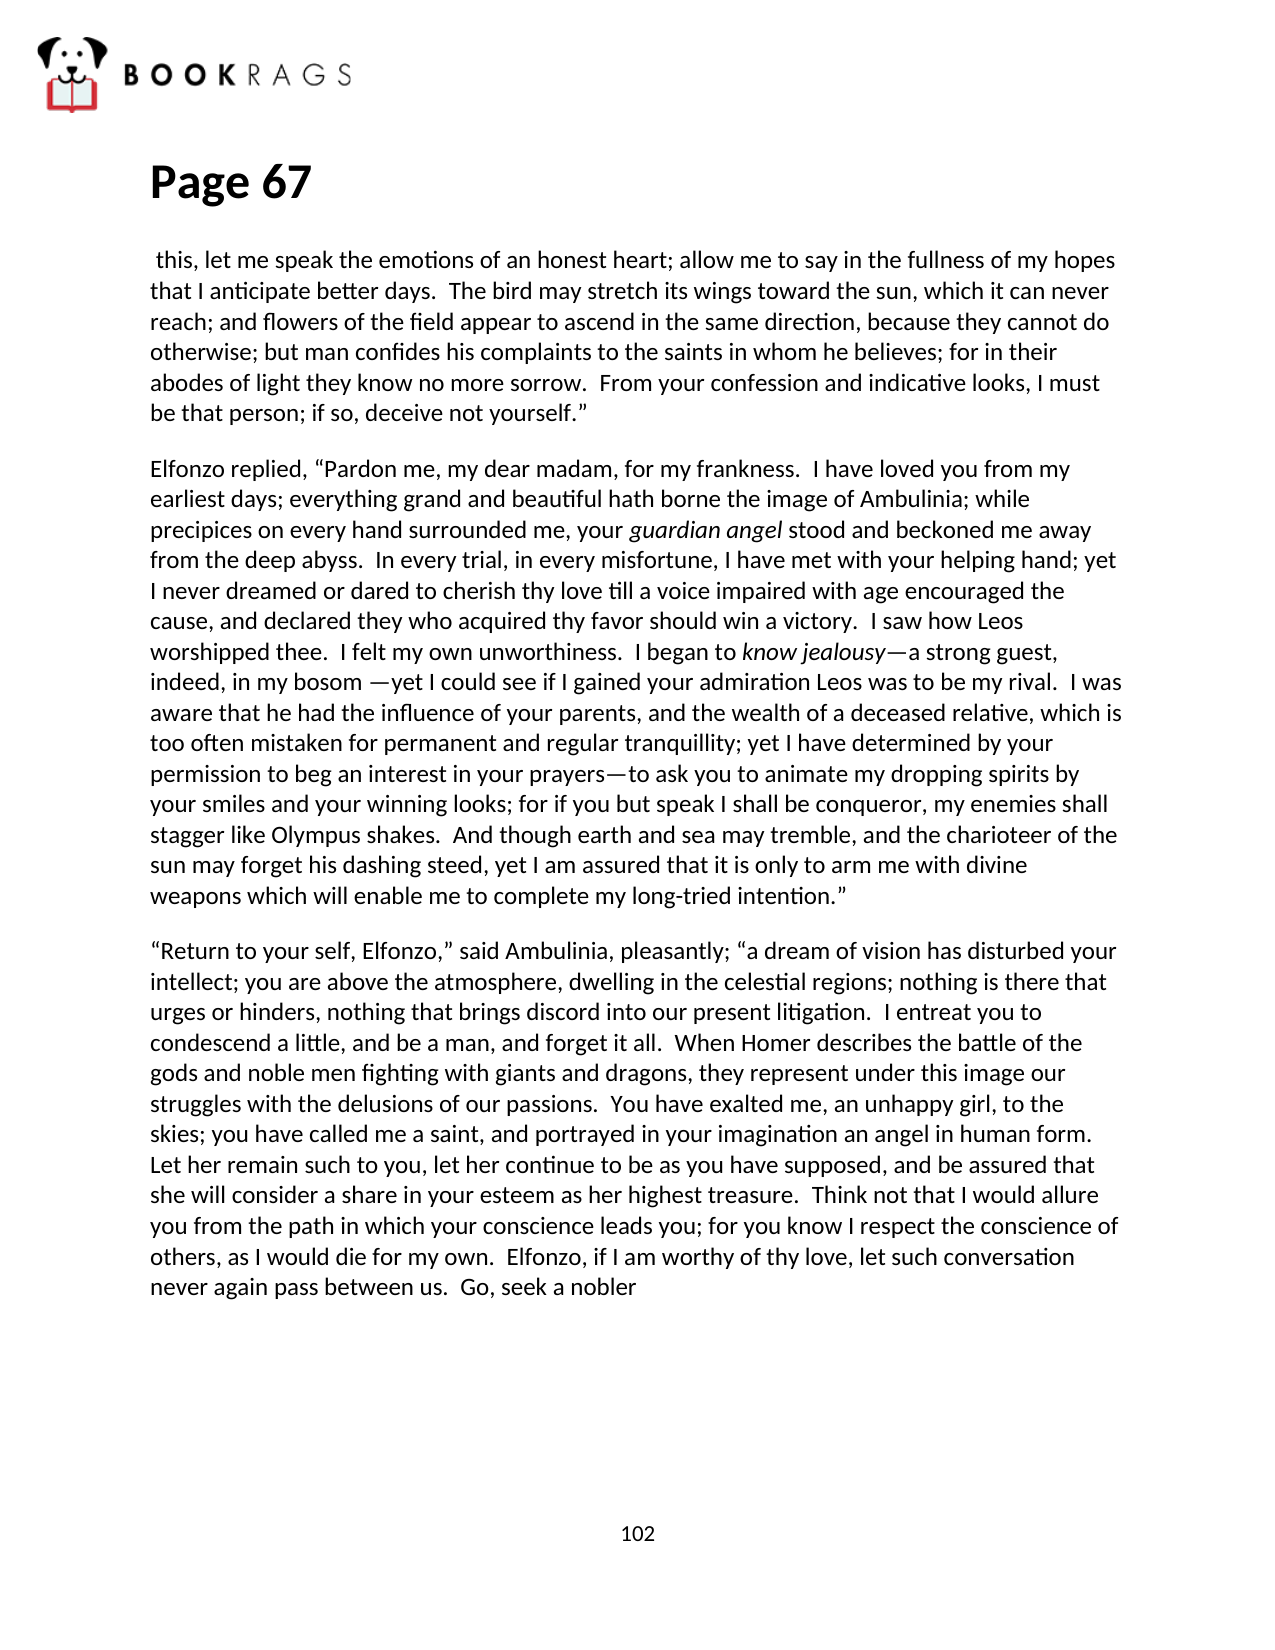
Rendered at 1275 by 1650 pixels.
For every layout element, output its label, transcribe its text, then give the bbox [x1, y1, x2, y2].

text Elfonzo replied, “Pardon me, my dear madam, for my frankness. I have loved you from my earliest days; everything grand and beautiful hath borne the image of Ambulinia; while precipices on every hand surrounded me, your guardian angel stood and beckoned me away from the deep abyss. In every trial, in every misfortune, I have met with your helping hand; yet I never dreamed or dared to cherish thy love till a voice impaired with age encouraged the cause, and declared they who acquired thy favor should win a victory. I saw how Leos worshipped thee. I felt my own unworthiness. I began to know jealousy—­a strong guest, indeed, in my bosom —­yet I could see if I gained your admiration Leos was to be my rival. I was aware that he had the influence of your parents, and the wealth of a deceased relative, which is too often mistaken for permanent and regular tranquillity; yet I have determined by your permission to beg an interest in your prayers—­to ask you to animate my dropping spirits by your smiles and your winning looks; for if you but speak I shall be conqueror, my enemies shall stagger like Olympus shakes. And though earth and sea may tremble, and the charioteer of the sun may forget his dashing steed, yet I am assured that it is only to arm me with divine weapons which will enable me to complete my long-tried intention.” [150, 453, 1125, 911]
text “Return to your self, Elfonzo,” said Ambulinia, pleasantly; “a dream of vision has disturbed your intellect; you are above the atmosphere, dwelling in the celestial regions; nothing is there that urges or hinders, nothing that brings discord into our present litigation. I entreat you to condescend a little, and be a man, and forget it all. When Homer describes the battle of the gods and noble men fighting with giants and dragons, they represent under this image our struggles with the delusions of our passions. You have exalted me, an unhappy girl, to the skies; you have called me a saint, and portrayed in your imagination an angel in human form. Let her remain such to you, let her continue to be as you have supposed, and be assured that she will consider a share in your esteem as her highest treasure. Think not that I would allure you from the path in which your conscience leads you; for you know I respect the conscience of others, as I would die for my own. Elfonzo, if I am worthy of thy love, let such conversation never again pass between us. Go, seek a nobler [150, 936, 1125, 1302]
picture [37, 37, 351, 113]
text Page 67 [150, 150, 1125, 211]
text this, let me speak the emotions of an honest heart; allow me to say in the fullness of my hopes that I anticipate better days. The bird may stretch its wings toward the sun, which it can never reach; and flowers of the field appear to ascend in the same direction, because they cannot do otherwise; but man confides his complaints to the saints in whom he believes; for in their abodes of light they know no more sorrow. From your confession and indicative looks, I must be that person; if so, deceive not yourself.” [150, 244, 1125, 428]
